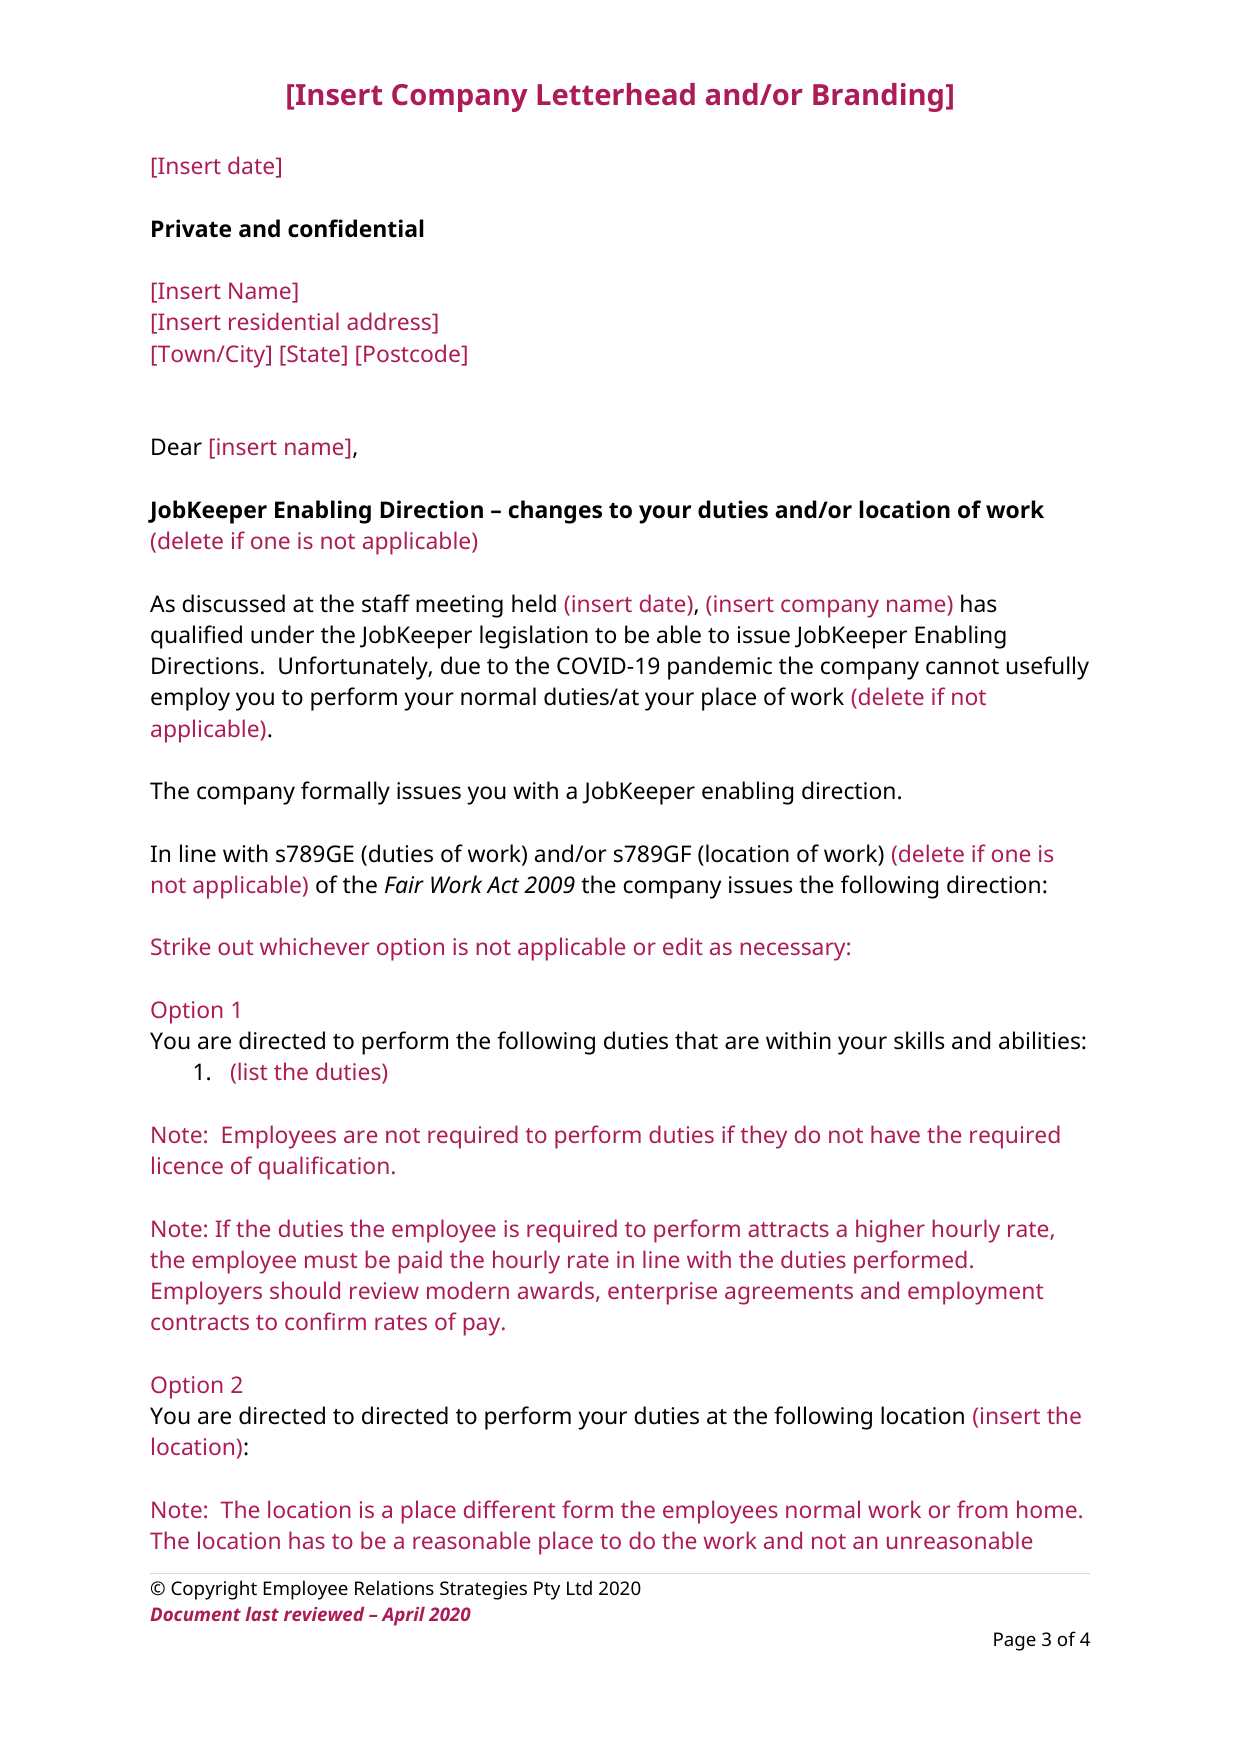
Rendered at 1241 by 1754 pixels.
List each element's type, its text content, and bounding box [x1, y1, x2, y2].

text Dear [insert name], [150, 431, 1090, 462]
text Strike out whichever option is not applicable or edit as necessary: [150, 931, 1090, 962]
text Note: If the duties the employee is required to perform attracts a higher hourly rate, the employee must be paid the hourly rate in line with the duties performed. Employers should review modern awards, enterprise agreements and employment contracts to confirm rates of pay. [150, 1212, 1090, 1337]
text You are directed to directed to perform your duties at the following location (insert the location): [150, 1400, 1090, 1462]
text Option 1 [150, 994, 1090, 1025]
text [150, 1494, 1090, 1556]
text [Insert date] [150, 150, 1090, 181]
text You are directed to perform the following duties that are within your skills and abilities: [150, 1025, 1090, 1056]
text As discussed at the staff meeting held (insert date), (insert company name) has qualified under the JobKeeper legislation to be able to issue JobKeeper Enabling Directions. Unfortunately, due to the COVID-19 pandemic the company cannot usefully employ you to perform your normal duties/at your place of work (delete if not applicable). [150, 587, 1090, 744]
text [Insert Name] [150, 275, 1090, 306]
list (list the duties) [192, 1056, 1090, 1087]
text Private and confidential [150, 212, 1090, 244]
text Note: Employees are not required to perform duties if they do not have the required licence of qualification. [150, 1119, 1090, 1181]
text [Town/City] [State] [Postcode] [150, 337, 1090, 369]
text Option 2 [150, 1369, 1090, 1400]
text [Insert residential address] [150, 306, 1090, 337]
text In line with s789GE (duties of work) and/or s789GF (location of work) (delete if one is not applicable) of the Fair Work Act 2009 the company issues the following direction: [150, 837, 1090, 900]
text The company formally issues you with a JobKeeper enabling direction. [150, 775, 1090, 806]
text JobKeeper Enabling Direction – changes to your duties and/or location of work (delete if one is not applicable) [150, 494, 1090, 556]
